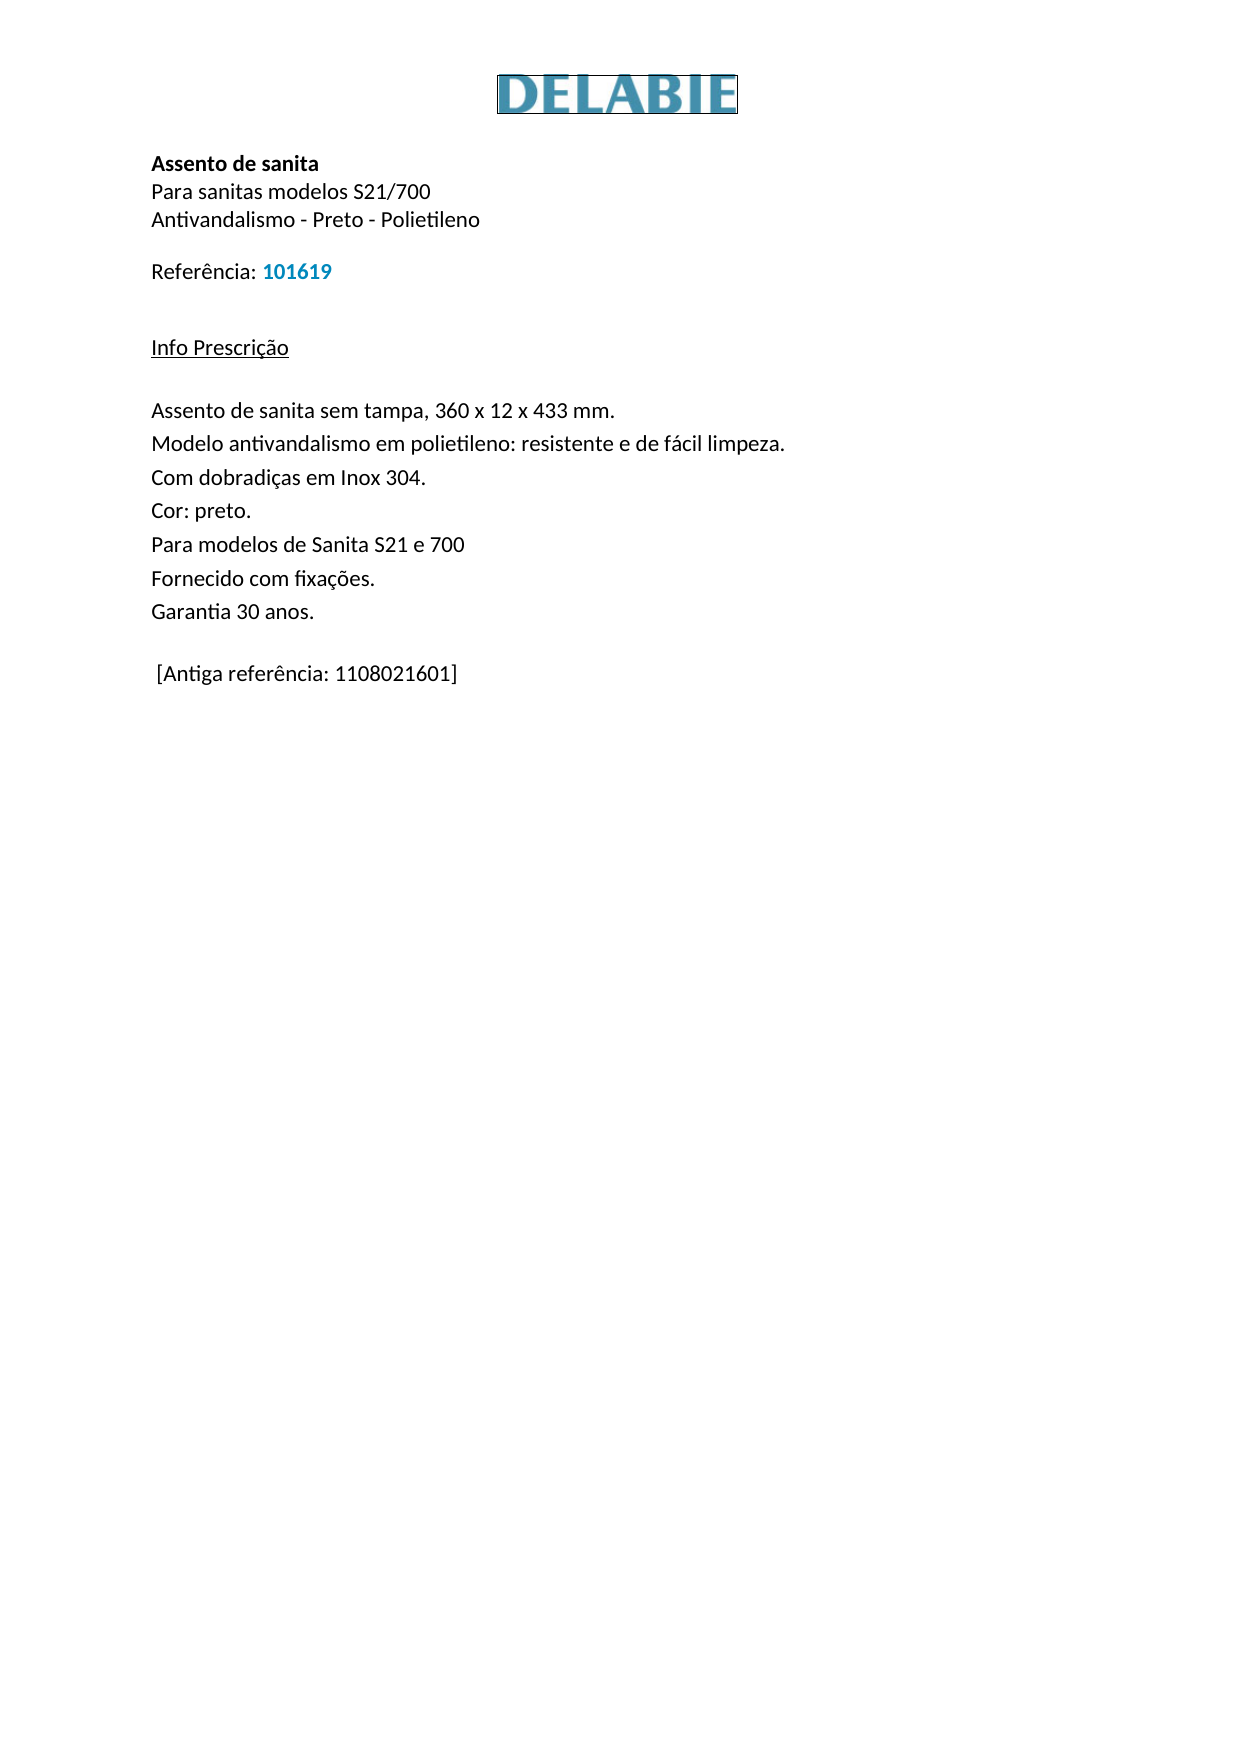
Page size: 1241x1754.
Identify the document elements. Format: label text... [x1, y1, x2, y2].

text Modelo antivandalismo em polietileno: resistente e de fácil limpeza. [151, 429, 1084, 458]
text Assento de sanita [151, 149, 1084, 177]
text [Antiga referência: 1108021601] [151, 659, 1084, 688]
text Garantia 30 anos. [151, 597, 1084, 625]
text Cor: preto. [151, 497, 1084, 525]
text Info Prescrição [151, 333, 1084, 361]
text Fornecido com fixações. [151, 564, 1084, 592]
picture [498, 76, 737, 113]
text Antivandalismo - Preto - Polietileno [151, 205, 1084, 233]
text Para sanitas modelos S21/700 [151, 177, 1084, 205]
text Referência: 101619 [151, 257, 1084, 285]
text Com dobradiças em Inox 304. [151, 463, 1084, 491]
text Assento de sanita sem tampa, 360 x 12 x 433 mm. [151, 396, 1084, 424]
text Para modelos de Sanita S21 e 700 [151, 530, 1084, 558]
